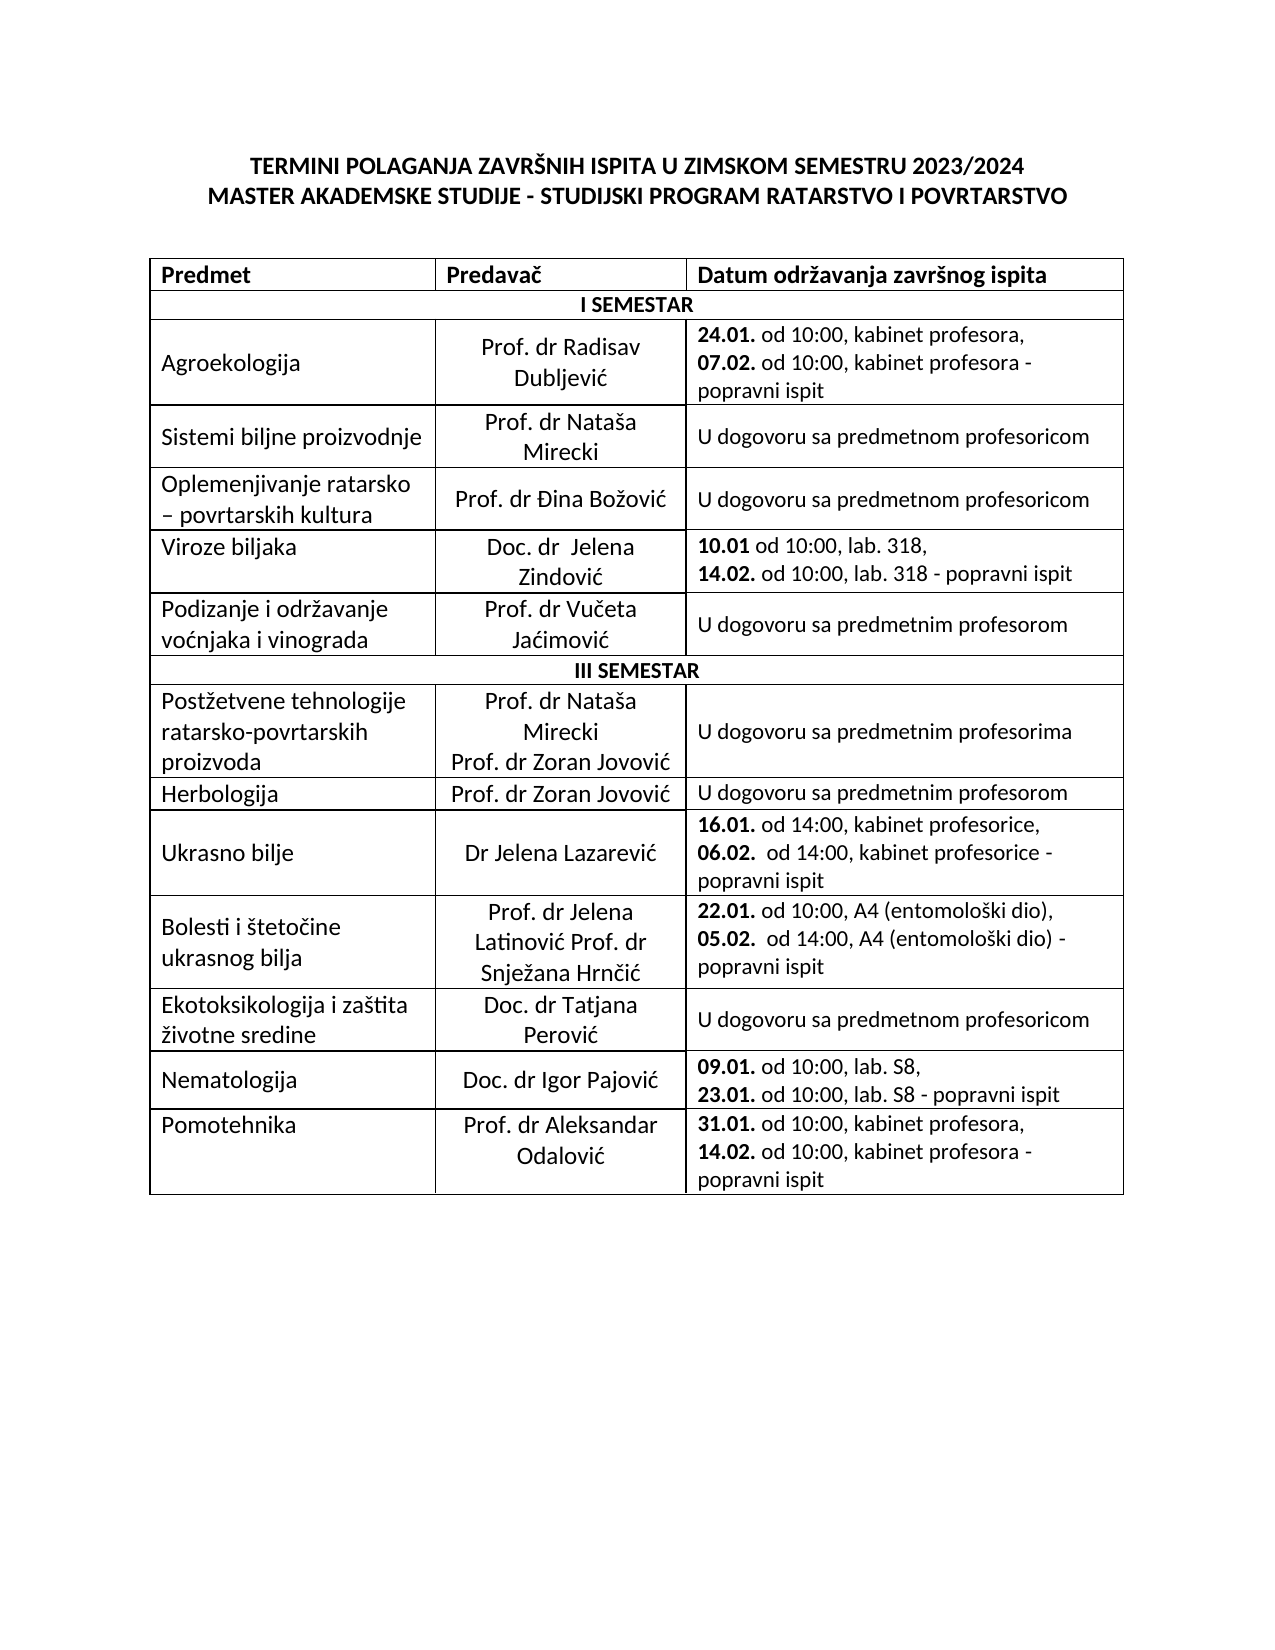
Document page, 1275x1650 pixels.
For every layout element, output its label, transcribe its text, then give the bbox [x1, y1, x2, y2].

table_cell Prof. dr Aleksandar Odalović [436, 1110, 685, 1193]
table_cell Sistemi biljne proizvodnje [151, 406, 435, 467]
table_cell Doc. dr Igor Pajović [436, 1052, 685, 1108]
table_cell Agroekologija [151, 320, 435, 404]
table_cell U dogovoru sa predmetnim profesorom [687, 778, 1123, 809]
table_cell 09.01. od 10:00, lab. S8, 23.01. od 10:00, lab. S8 - popravni ispit [687, 1051, 1123, 1108]
table_cell Ukrasno bilje [151, 811, 435, 894]
table_cell 24.01. od 10:00, kabinet profesora, 07.02. od 10:00, kabinet profesora - popravni ispit [687, 320, 1123, 404]
table_cell 31.01. od 10:00, kabinet profesora, 14.02. od 10:00, kabinet profesora - popravni ispit [687, 1109, 1123, 1193]
table_cell Prof. dr Đina Božović [436, 468, 685, 529]
table_cell Bolesti i štetočine ukrasnog bilja [151, 896, 435, 988]
table_cell U dogovoru sa predmetnom profesoricom [687, 468, 1123, 529]
text MASTER akademske studije - STUDIJSKI PROGRAM RATARSTVO I POVRTARSTVO [150, 181, 1125, 211]
table_cell U dogovoru sa predmetnom profesoricom [687, 989, 1123, 1050]
table_cell Pomotehnika [151, 1110, 435, 1193]
table_cell Dr Jelena Lazarević [436, 811, 685, 894]
table_cell III SEMESTAR [151, 656, 1123, 684]
table_header Predmet [151, 259, 435, 289]
table_cell U dogovoru sa predmetnim profesorima [687, 685, 1123, 777]
table_cell Nematologija [151, 1052, 435, 1108]
table_cell Postžetvene tehnologije ratarsko-povrtarskih proizvoda [151, 685, 435, 777]
table_cell Doc. dr Tatjana Perović [436, 989, 685, 1050]
table_cell Prof. dr Nataša Mirecki [436, 406, 685, 467]
table_cell I SEMESTAR [151, 291, 1123, 318]
table_cell Prof. dr Radisav Dubljević [436, 320, 685, 404]
table_cell 22.01. od 10:00, A4 (entomološki dio), 05.02. od 14:00, A4 (entomološki dio) - popravni ispit [687, 896, 1123, 988]
table_cell Herbologija [151, 778, 435, 809]
table_cell Podizanje i održavanje voćnjaka i vinograda [151, 594, 435, 654]
table_cell Prof. dr Jelena Latinović Prof. dr Snježana Hrnčić [436, 896, 685, 988]
table_cell Ekotoksikologija i zaštita životne sredine [151, 989, 435, 1050]
table_cell Prof. dr Zoran Jovović [436, 778, 685, 809]
table_header Datum održavanja završnog ispita [687, 259, 1123, 289]
text Termini polaganja završnIH ispita u zimskom semestru 2023/2024 [150, 150, 1125, 181]
table_cell Viroze biljaka [151, 531, 435, 592]
table_cell U dogovoru sa predmetnim profesorom [687, 593, 1123, 654]
table_cell Prof. dr Vučeta Jaćimović [436, 594, 685, 654]
table_cell Oplemenjivanje ratarsko – povrtarskih kultura [151, 468, 435, 529]
table_cell Prof. dr Nataša Mirecki Prof. dr Zoran Jovović [436, 685, 685, 777]
table_cell Doc. dr Jelena Zindović [436, 531, 685, 592]
table_cell 16.01. od 14:00, kabinet profesorice, 06.02. od 14:00, kabinet profesorice - popravni ispit [687, 810, 1123, 894]
table_header Predavač [436, 259, 686, 289]
table_cell 10.01 od 10:00, lab. 318, 14.02. od 10:00, lab. 318 - popravni ispit [687, 530, 1123, 592]
table_cell U dogovoru sa predmetnom profesoricom [687, 405, 1123, 467]
